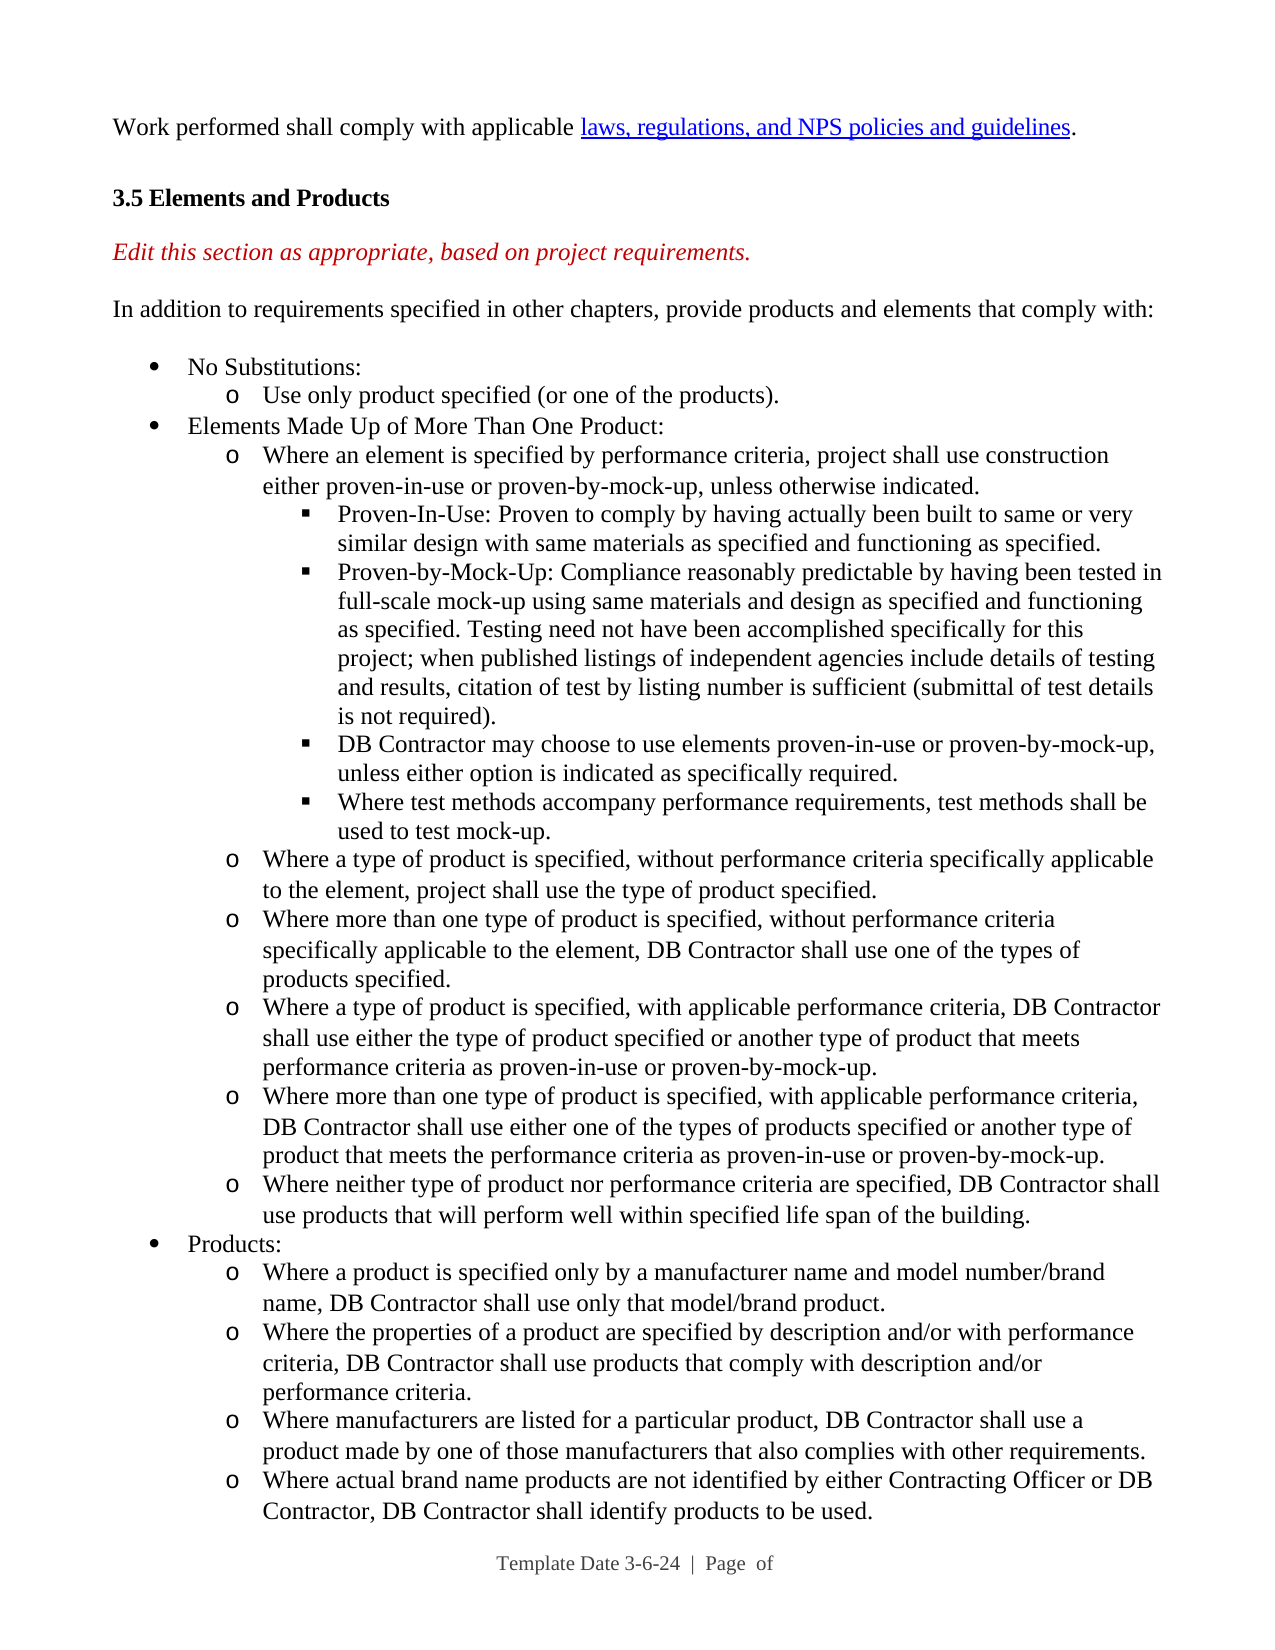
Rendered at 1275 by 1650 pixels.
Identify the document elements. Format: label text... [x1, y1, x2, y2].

list Use only product specified (or one of the products). [225, 380, 1162, 411]
list Proven-In-Use: Proven to comply by having actually been built to same or very similar design with same materials as specified and functioning as specified. [300, 499, 1162, 557]
text In addition to requirements specified in other chapters, provide products and elements that comply with: [112, 294, 1162, 323]
text Edit this section as appropriate, based on project requirements. [112, 237, 1162, 265]
list Where actual brand name products are not identified by either Contracting Officer or DB Contractor, DB Contractor shall identify products to be used. [225, 1465, 1162, 1524]
text Work performed shall comply with applicable laws, regulations, and NPS policies and guidelines. [112, 112, 1162, 141]
list Where more than one type of product is specified, without performance criteria specifically applicable to the element, DB Contractor shall use one of the types of products specified. [225, 904, 1162, 992]
list Where a type of product is specified, with applicable performance criteria, DB Contractor shall use either the type of product specified or another type of product that meets performance criteria as proven-in-use or proven-by-mock-up. [225, 992, 1162, 1081]
list Where more than one type of product is specified, with applicable performance criteria, DB Contractor shall use either one of the types of products specified or another type of product that meets the performance criteria as proven-in-use or proven-by-mock-up. [225, 1081, 1162, 1169]
list Where a type of product is specified, without performance criteria specifically applicable to the element, project shall use the type of product specified. [225, 844, 1162, 904]
list Where test methods accompany performance requirements, test methods shall be used to test mock-up. [300, 787, 1162, 844]
list Products: [150, 1229, 1162, 1257]
subtitle 3.5 Elements and Products [112, 183, 1162, 212]
list Where neither type of product nor performance criteria are specified, DB Contractor shall use products that will perform well within specified life span of the building. [225, 1169, 1162, 1229]
list DB Contractor may choose to use elements proven-in-use or proven-by-mock-up, unless either option is indicated as specifically required. [300, 729, 1162, 787]
list Where the properties of a product are specified by description and/or with performance criteria, DB Contractor shall use products that comply with description and/or performance criteria. [225, 1317, 1162, 1405]
list Where an element is specified by performance criteria, project shall use construction either proven-in-use or proven-by-mock-up, unless otherwise indicated. [225, 440, 1162, 499]
list No Substitutions: [150, 352, 1162, 380]
list Elements Made Up of More Than One Product: [150, 411, 1162, 440]
list Proven-by-Mock-Up: Compliance reasonably predictable by having been tested in full-scale mock-up using same materials and design as specified and functioning as specified. Testing need not have been accomplished specifically for this project; when published listings of independent agencies include details of testing and results, citation of test by listing number is sufficient (submittal of test details is not required). [300, 557, 1162, 729]
list Where a product is specified only by a manufacturer name and model number/brand name, DB Contractor shall use only that model/brand product. [225, 1257, 1162, 1317]
list Where manufacturers are listed for a particular product, DB Contractor shall use a product made by one of those manufacturers that also complies with other requirements. [225, 1405, 1162, 1465]
